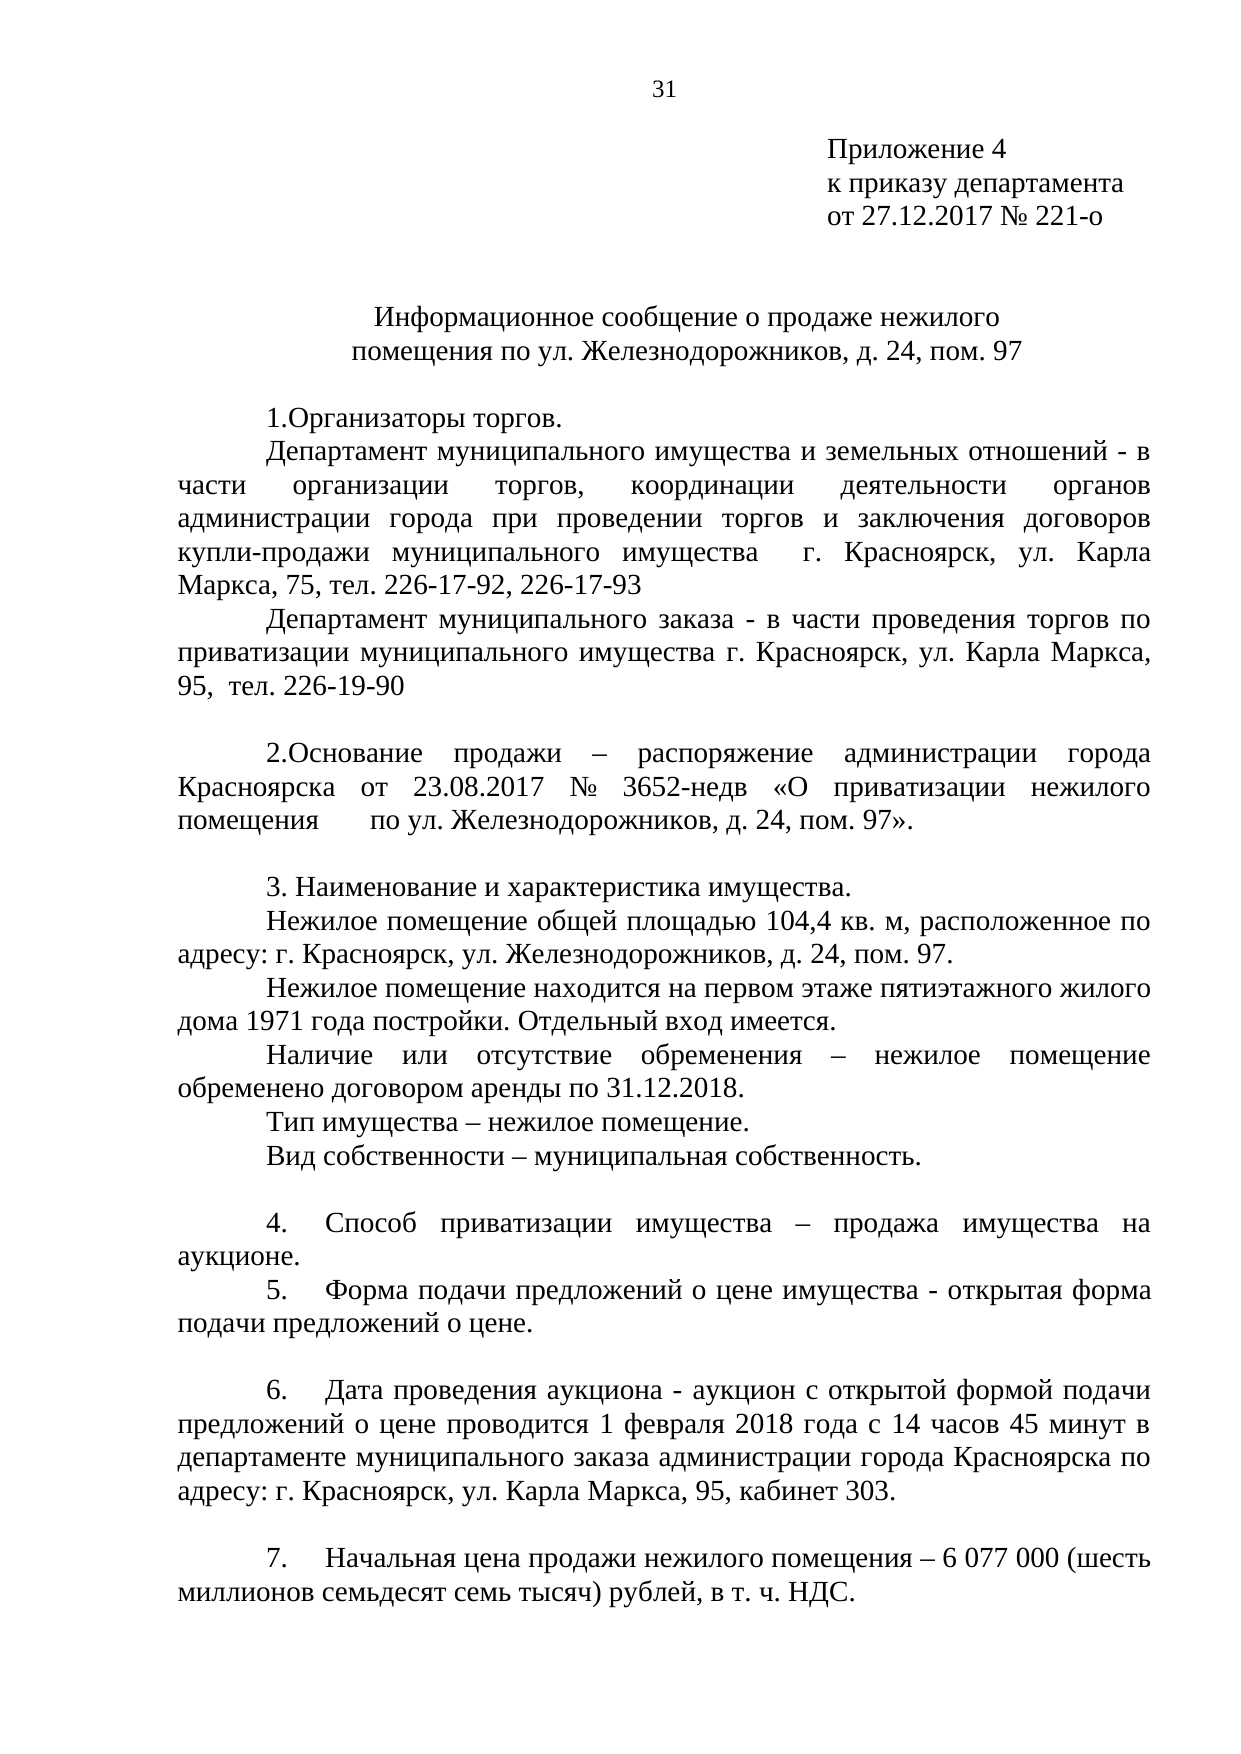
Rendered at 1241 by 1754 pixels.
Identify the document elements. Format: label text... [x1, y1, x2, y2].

list Начальная цена продажи нежилого помещения – 6 077 000 (шесть миллионов семьдесят семь тысяч) рублей, в т. ч. НДС. [177, 1540, 1152, 1607]
list Форма подачи предложений о цене имущества - открытая форма подачи предложений о цене. [177, 1272, 1152, 1339]
subtitle помещения по ул. Железнодорожников, д. 24, пом. 97 [177, 333, 1152, 366]
text Наличие или отсутствие обременения – нежилое помещение обременено договором аренды по 31.12.2018. [177, 1037, 1152, 1104]
list Способ приватизации имущества – продажа имущества на аукционе. [177, 1205, 1152, 1272]
list Организаторы торгов. [177, 400, 1152, 433]
subtitle Приложение 4 [827, 131, 1152, 165]
text от 27.12.2017 № 221-о [827, 198, 1152, 232]
text 3. Наименование и характеристика имущества. [177, 869, 1152, 903]
text к приказу департамента [827, 165, 1152, 198]
subtitle Информационное сообщение о продаже нежилого [177, 299, 1152, 333]
text Департамент муниципального имущества и земельных отношений - в части организации торгов, координации деятельности органов администрации города при проведении торгов и заключения договоров купли-продажи муниципального имущества г. Красноярск, ул. Карла Маркса, 75, тел. 226-17-92, 226-17-93 [177, 433, 1152, 601]
text Департамент муниципального заказа - в части проведения торгов по приватизации муниципального имущества г. Красноярск, ул. Карла Маркса, 95, тел. 226-19-90 [177, 601, 1152, 702]
text Нежилое помещение общей площадью 104,4 кв. м, расположенное по адресу: г. Красноярск, ул. Железнодорожников, д. 24, пом. 97. [177, 903, 1152, 970]
list Основание продажи – распоряжение администрации города Красноярска от 23.08.2017 № 3652-недв «О приватизации нежилого помещения по ул. Железнодорожников, д. 24, пом. 97». [177, 735, 1152, 836]
list Дата проведения аукциона - аукцион с открытой формой подачи предложений о цене проводится 1 февраля 2018 года с 14 часов 45 минут в департаменте муниципального заказа администрации города Красноярска по адресу: г. Красноярск, ул. Карла Маркса, 95, кабинет 303. [177, 1372, 1152, 1507]
text Тип имущества – нежилое помещение. [177, 1104, 1152, 1138]
text Вид собственности – муниципальная собственность. [177, 1138, 1152, 1171]
text Нежилое помещение находится на первом этаже пятиэтажного жилого дома 1971 года постройки. Отдельный вход имеется. [177, 970, 1152, 1037]
